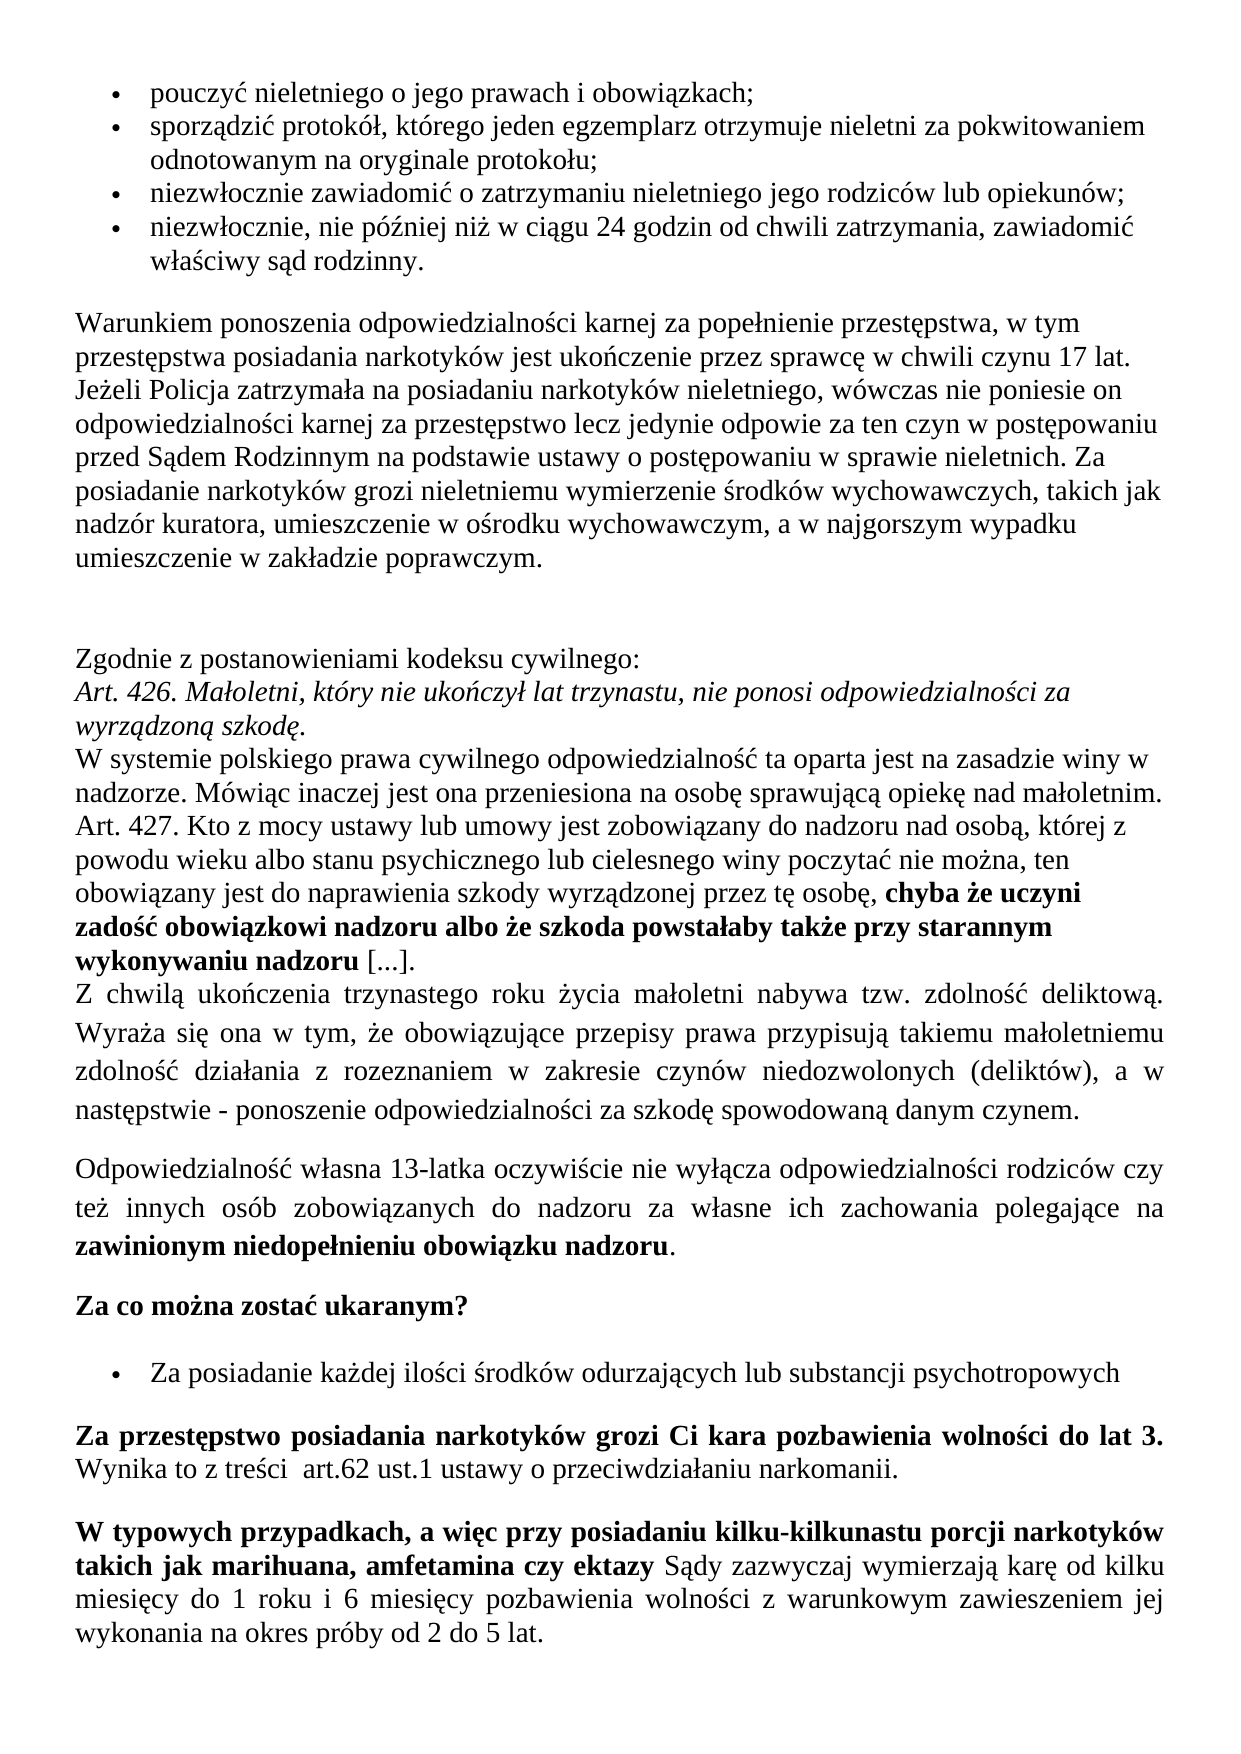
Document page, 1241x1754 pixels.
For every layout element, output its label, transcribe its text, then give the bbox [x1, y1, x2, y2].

list niezwłocznie zawiadomić o zatrzymaniu nieletniego jego rodziców lub opiekunów; [112, 176, 1165, 209]
text W typowych przypadkach, a więc przy posiadaniu kilku-kilkunastu porcji narkotyków takich jak marihuana, amfetamina czy ektazy Sądy zazwyczaj wymierzają karę od kilku miesięcy do 1 roku i 6 miesięcy pozbawienia wolności z warunkowym zawieszeniem jej wykonania na okres próby od 2 do 5 lat. [75, 1514, 1165, 1648]
text Za przestępstwo posiadania narkotyków grozi Ci kara pozbawienia wolności do lat 3. Wynika to z treści art.62 ust.1 ustawy o przeciwdziałaniu narkomanii. [75, 1418, 1165, 1485]
text Za co można zostać ukaranym? [75, 1288, 1165, 1321]
text Z chwilą ukończenia trzynastego roku życia małoletni nabywa tzw. zdolność deliktową. Wyraża się ona w tym, że obowiązujące przepisy prawa przypisują takiemu małoletniemu zdolność działania z rozeznaniem w zakresie czynów niedozwolonych (deliktów), a w następstwie - ponoszenie odpowiedzialności za szkodę spowodowaną danym czynem. [75, 976, 1165, 1125]
text Art. 427. Kto z mocy ustawy lub umowy jest zobowiązany do nadzoru nad osobą, której z powodu wieku albo stanu psychicznego lub cielesnego winy poczytać nie można, ten obowiązany jest do naprawienia szkody wyrządzonej przez tę osobę, chyba że uczyni zadość obowiązkowi nadzoru albo że szkoda powstałaby także przy starannym wykonywaniu nadzoru [...]. [75, 808, 1165, 976]
text Zgodnie z postanowieniami kodeksu cywilnego: Art. 426. Małoletni, który nie ukończył lat trzynastu, nie ponosi odpowiedzialności za wyrządzoną szkodę. W systemie polskiego prawa cywilnego odpowiedzialność ta oparta jest na zasadzie winy w nadzorze. Mówiąc inaczej jest ona przeniesiona na osobę sprawującą opiekę nad małoletnim. [75, 641, 1165, 808]
list Za posiadanie każdej ilości środków odurzających lub substancji psychotropowych [112, 1355, 1165, 1389]
text Odpowiedzialność własna 13-latka oczywiście nie wyłącza odpowiedzialności rodziców czy też innych osób zobowiązanych do nadzoru za własne ich zachowania polegające na zawinionym niedopełnieniu obowiązku nadzoru. [75, 1151, 1165, 1262]
list niezwłocznie, nie później niż w ciągu 24 godzin od chwili zatrzymania, zawiadomić właściwy sąd rodzinny. [112, 209, 1165, 276]
list pouczyć nieletniego o jego prawach i obowiązkach; [112, 75, 1165, 108]
list sporządzić protokół, którego jeden egzemplarz otrzymuje nieletni za pokwitowaniem odnotowanym na oryginale protokołu; [112, 108, 1165, 176]
text Warunkiem ponoszenia odpowiedzialności karnej za popełnienie przestępstwa, w tym przestępstwa posiadania narkotyków jest ukończenie przez sprawcę w chwili czynu 17 lat. Jeżeli Policja zatrzymała na posiadaniu narkotyków nieletniego, wówczas nie poniesie on odpowiedzialności karnej za przestępstwo lecz jedynie odpowie za ten czyn w postępowaniu przed Sądem Rodzinnym na podstawie ustawy o postępowaniu w sprawie nieletnich. Za posiadanie narkotyków grozi nieletniemu wymierzenie środków wychowawczych, takich jak nadzór kuratora, umieszczenie w ośrodku wychowawczym, a w najgorszym wypadku umieszczenie w zakładzie poprawczym. [75, 305, 1165, 574]
